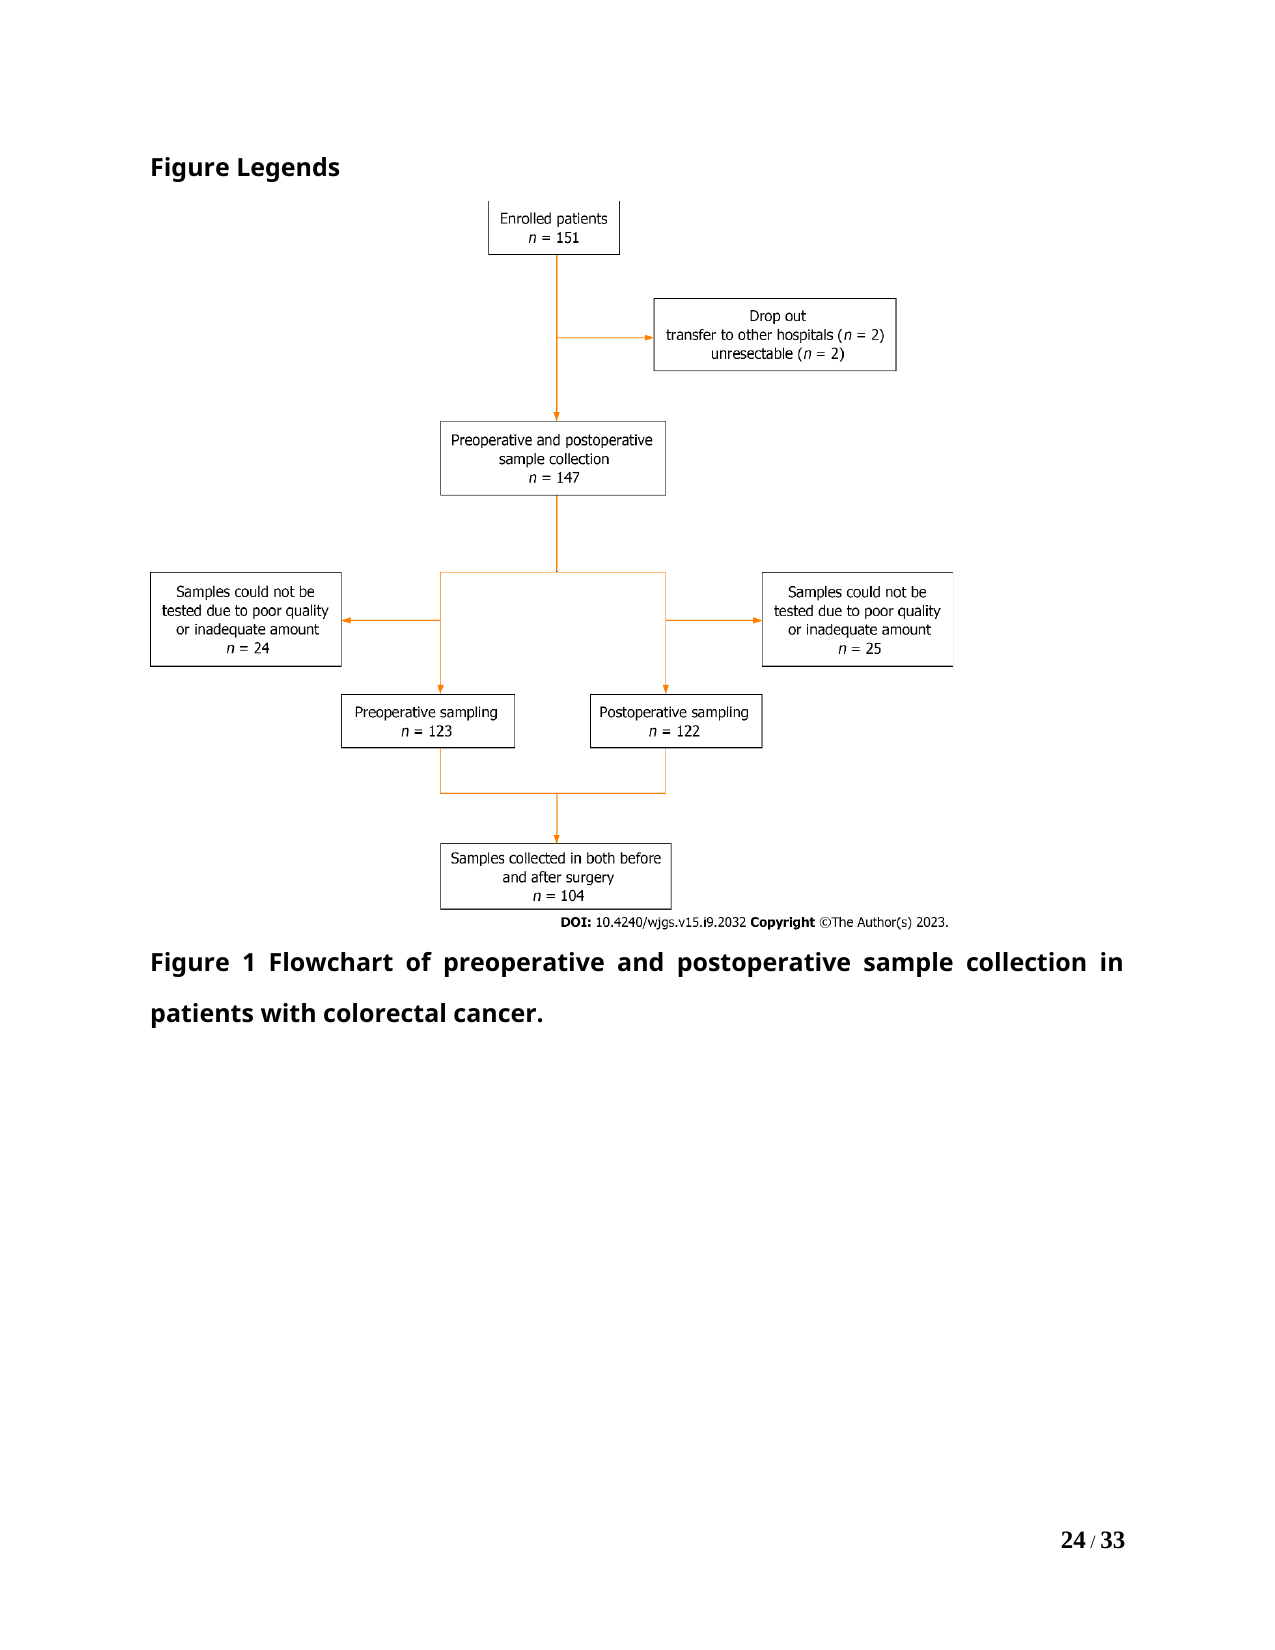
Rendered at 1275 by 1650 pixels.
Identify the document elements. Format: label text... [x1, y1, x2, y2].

text Figure 1 Flowchart of preoperative and postoperative sample collection in patients with colorectal cancer. [150, 944, 1125, 1029]
text Figure Legends [150, 150, 1125, 184]
picture [150, 201, 954, 930]
